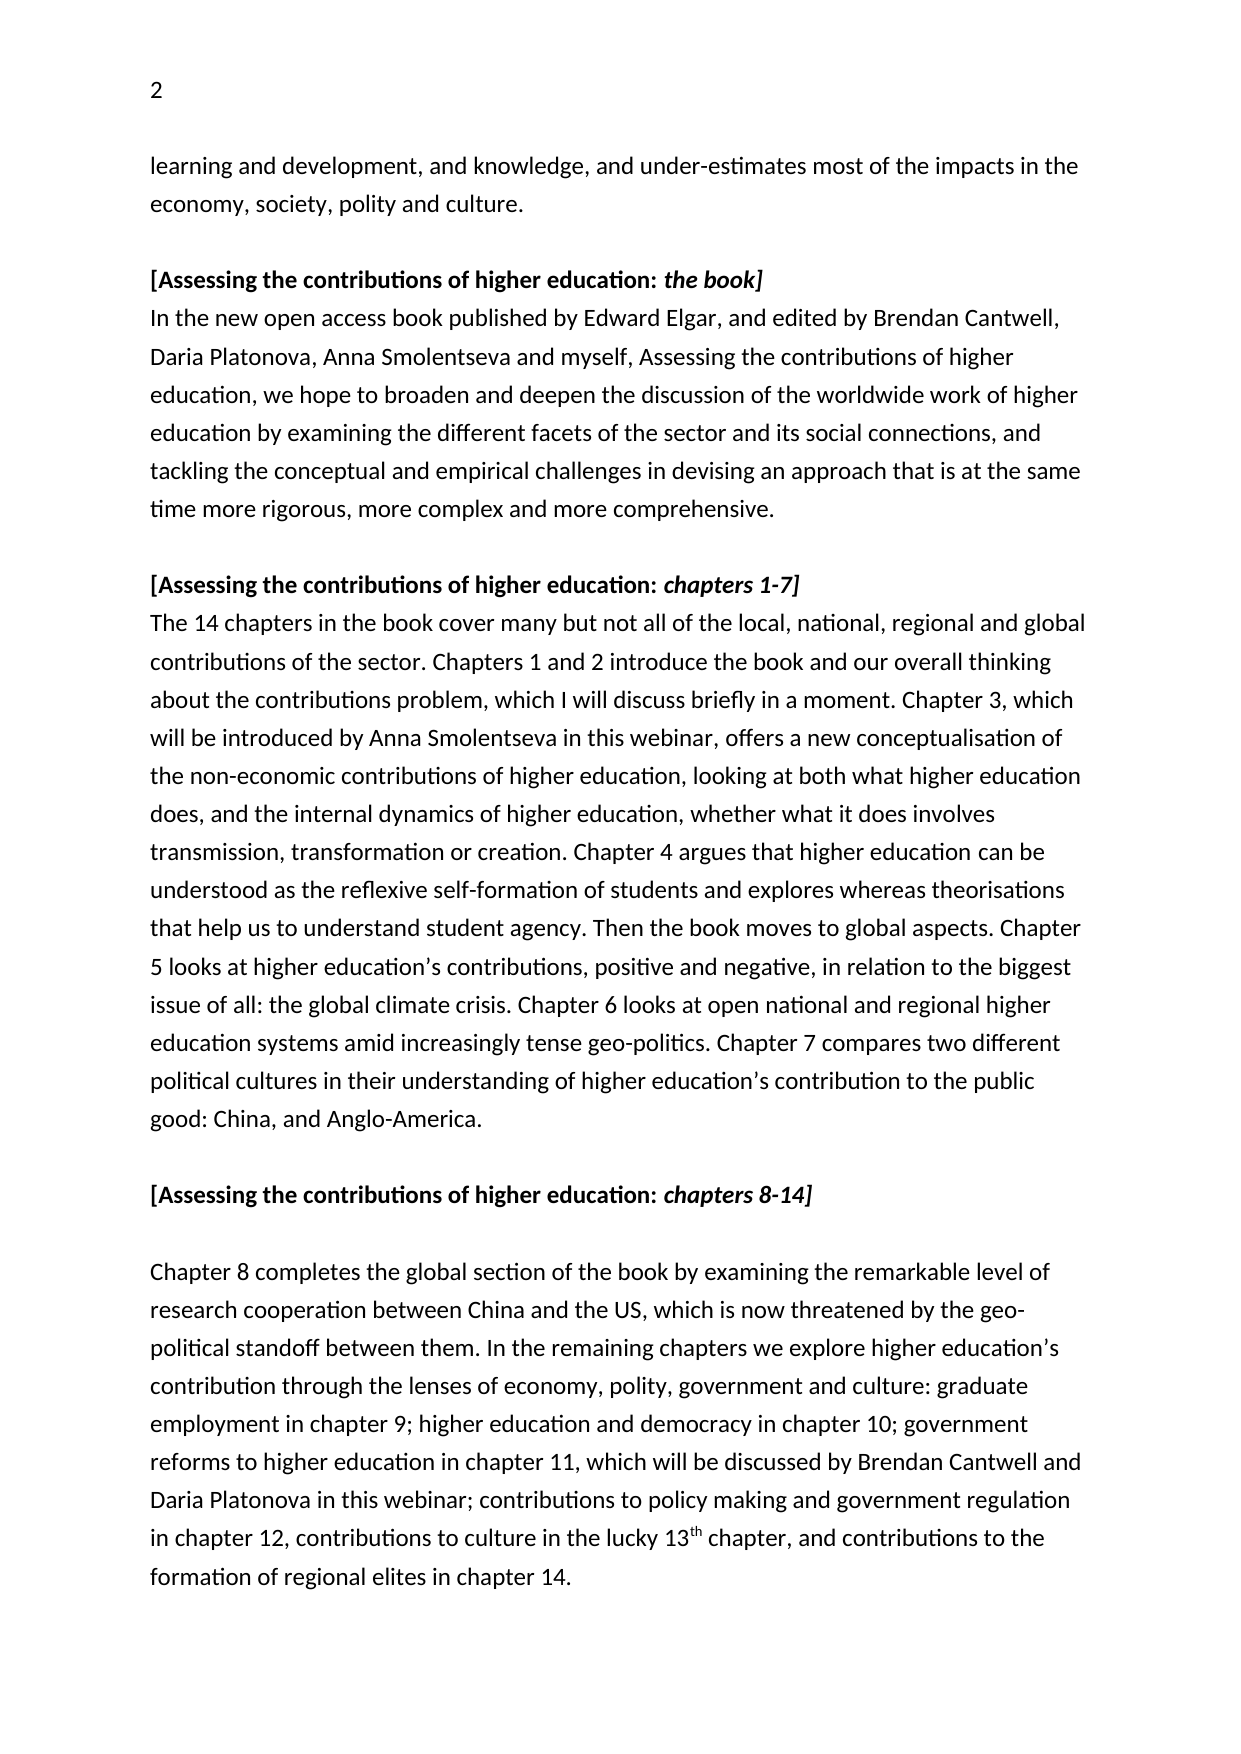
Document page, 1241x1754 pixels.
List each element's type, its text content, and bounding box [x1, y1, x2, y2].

text [Assessing the contributions of higher education: chapters 1-7] [150, 569, 1090, 600]
text Chapter 8 completes the global section of the book by examining the remarkable level of research cooperation between China and the US, which is now threatened by the geo-political standoff between them. In the remaining chapters we explore higher education’s contribution through the lenses of economy, polity, government and culture: graduate employment in chapter 9; higher education and democracy in chapter 10; government reforms to higher education in chapter 11, which will be discussed by Brendan Cantwell and Daria Platonova in this webinar; contributions to policy making and government regulation in chapter 12, contributions to culture in the lucky 13th chapter, and contributions to the formation of regional elites in chapter 14. [150, 1256, 1090, 1591]
text In the new open access book published by Edward Elgar, and edited by Brendan Cantwell, Daria Platonova, Anna Smolentseva and myself, Assessing the contributions of higher education, we hope to broaden and deepen the discussion of the worldwide work of higher education by examining the different facets of the sector and its social connections, and tackling the conceptual and empirical challenges in devising an approach that is at the same time more rigorous, more complex and more comprehensive. [150, 302, 1090, 524]
text [Assessing the contributions of higher education: the book] [150, 264, 1090, 295]
text The 14 chapters in the book cover many but not all of the local, national, regional and global contributions of the sector. Chapters 1 and 2 introduce the book and our overall thinking about the contributions problem, which I will discuss briefly in a moment. Chapter 3, which will be introduced by Anna Smolentseva in this webinar, offers a new conceptualisation of the non-economic contributions of higher education, looking at both what higher education does, and the internal dynamics of higher education, whether what it does involves transmission, transformation or creation. Chapter 4 argues that higher education can be understood as the reflexive self-formation of students and explores whereas theorisations that help us to understand student agency. Then the book moves to global aspects. Chapter 5 looks at higher education’s contributions, positive and negative, in relation to the biggest issue of all: the global climate crisis. Chapter 6 looks at open national and regional higher education systems amid increasingly tense geo-politics. Chapter 7 compares two different political cultures in their understanding of higher education’s contribution to the public good: China, and Anglo-America. [150, 607, 1090, 1134]
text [150, 150, 1090, 219]
text [Assessing the contributions of higher education: chapters 8-14] [150, 1179, 1090, 1210]
